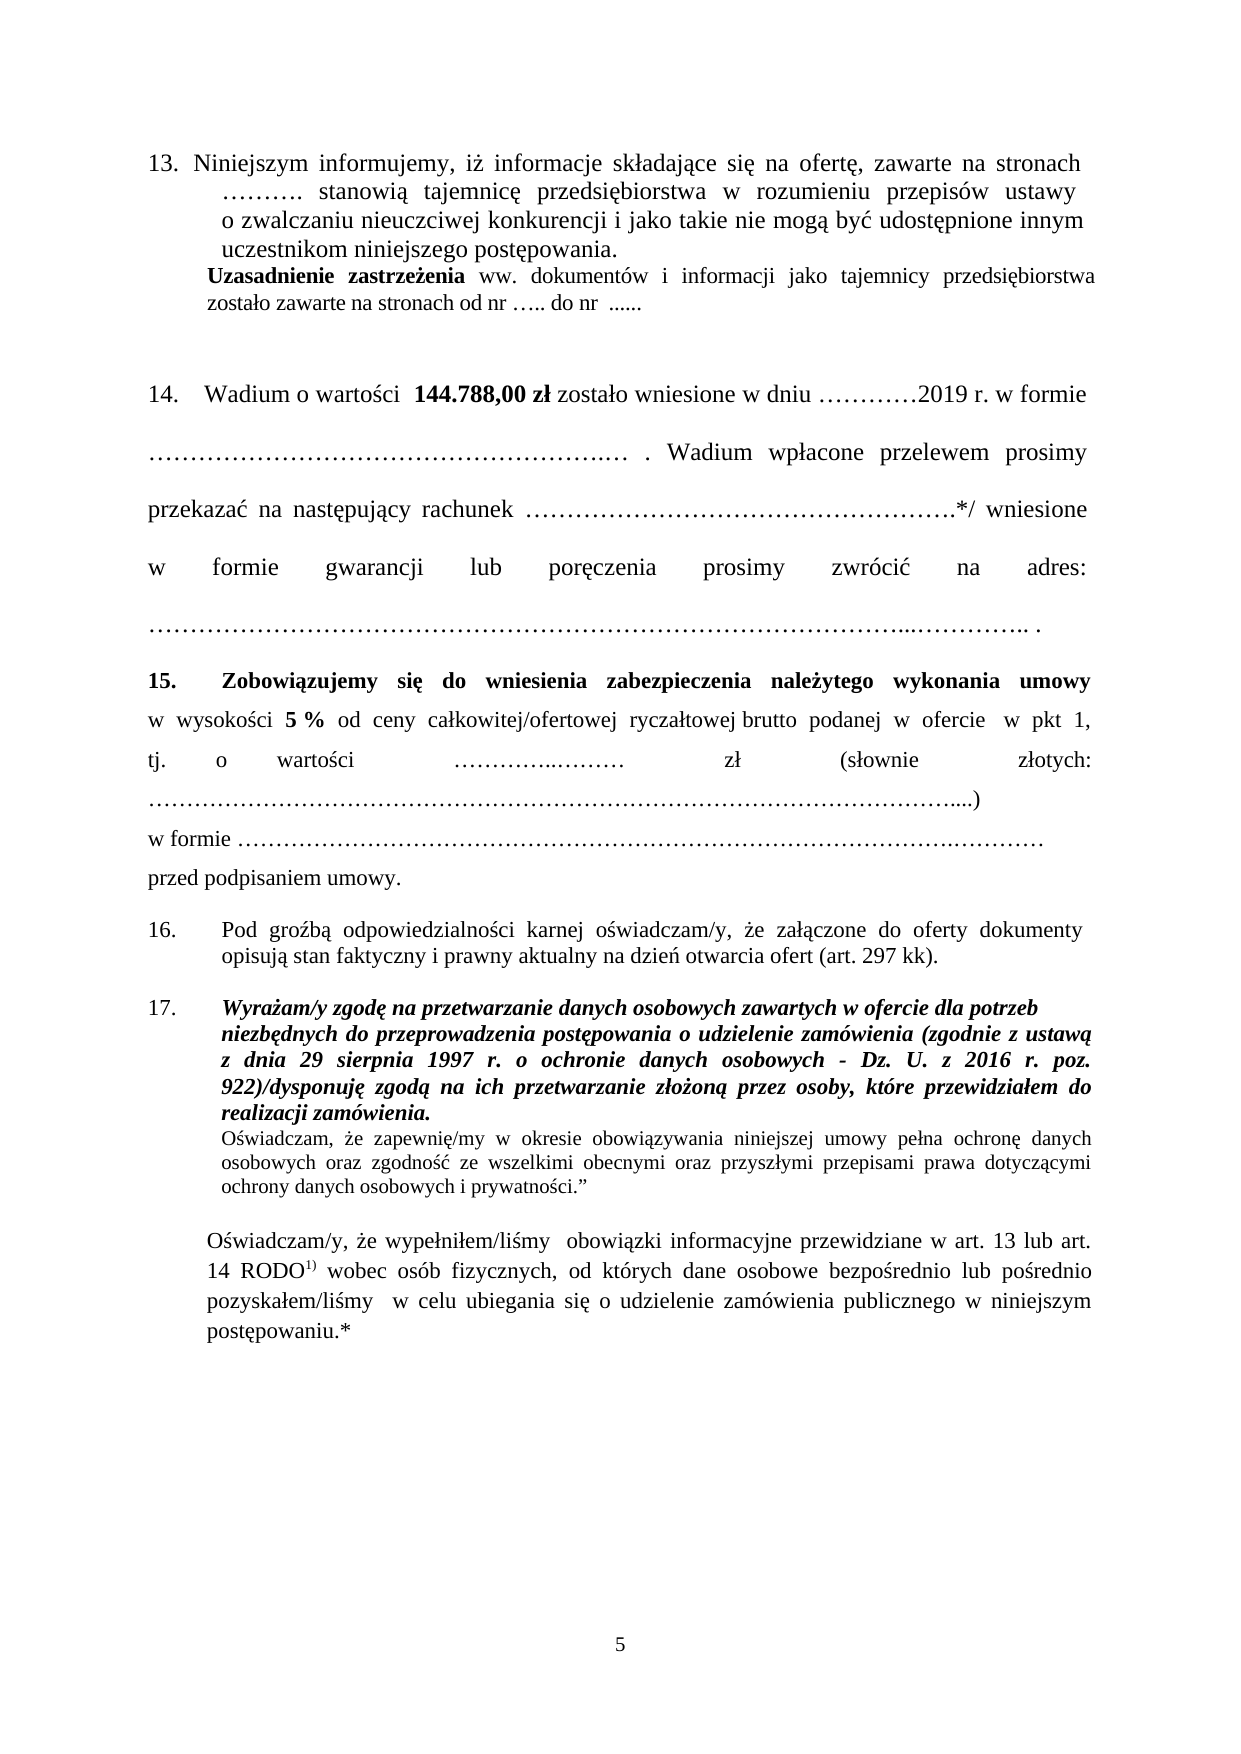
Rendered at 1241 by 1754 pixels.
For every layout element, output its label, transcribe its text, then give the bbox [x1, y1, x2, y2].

text 16. Pod groźbą odpowiedzialności karnej oświadczam/y, że załączone do oferty dokumenty opisują stan faktyczny i prawny aktualny na dzień otwarcia ofert (art. 297 kk). [148, 916, 1096, 969]
text w formie ………………………………………………………………………………….………… [148, 824, 1093, 851]
text 17. Wyrażam/y zgodę na przetwarzanie danych osobowych zawartych w ofercie dla potrzeb [148, 994, 1093, 1020]
text Oświadczam, że zapewnię/my w okresie obowiązywania niniejszej umowy pełna ochronę danych osobowych oraz zgodność ze wszelkimi obecnymi oraz przyszłymi przepisami prawa dotyczącymi ochrony danych osobowych i prywatności.” [221, 1126, 1093, 1198]
text przed podpisaniem umowy. [148, 864, 1093, 890]
text niezbędnych do przeprowadzenia postępowania o udzielenie zamówienia (zgodnie z ustawą z dnia 29 sierpnia 1997 r. o ochronie danych osobowych - Dz. U. z 2016 r. poz. 922)/dysponuję zgodą na ich przetwarzanie złożoną przez osoby, które przewidziałem do realizacji zamówienia. [221, 1020, 1093, 1126]
text 13. Niniejszym informujemy, iż informacje składające się na ofertę, zawarte na stronach ………. stanowią tajemnicę przedsiębiorstwa w rozumieniu przepisów ustawy o zwalczaniu nieuczciwej konkurencji i jako takie nie mogą być udostępnione innym uczestnikom niniejszego postępowania. [148, 148, 1093, 263]
text Oświadczam/y, że wypełniłem/liśmy obowiązki informacyjne przewidziane w art. 13 lub art. 14 RODO1) wobec osób fizycznych, od których dane osobowe bezpośrednio lub pośrednio pozyskałem/liśmy w celu ubiegania się o udzielenie zamówienia publicznego w niniejszym postępowaniu.* [207, 1227, 1093, 1344]
text 14. Wadium o wartości 144.788,00 zł zostało wniesione w dniu …………2019 r. w formie ……………………………………………….… . Wadium wpłacone przelewem prosimy przekazać na następujący rachunek …………………………………………….*/ wniesione w formie gwarancji lub poręczenia prosimy zwrócić na adres: ………………………………………………………………………………...………….. . [148, 379, 1087, 638]
text Uzasadnienie zastrzeżenia ww. dokumentów i informacji jako tajemnicy przedsiębiorstwa zostało zawarte na stronach od nr ….. do nr ...... [207, 263, 1096, 315]
text 15. Zobowiązujemy się do wniesienia zabezpieczenia należytego wykonania umowy w wysokości 5 % od ceny całkowitej/ofertowej ryczałtowej brutto podanej w ofercie w pkt 1, tj. o wartości …………..……… zł (słownie złotych: ……………………………………………………………………………………………....) [148, 667, 1093, 811]
